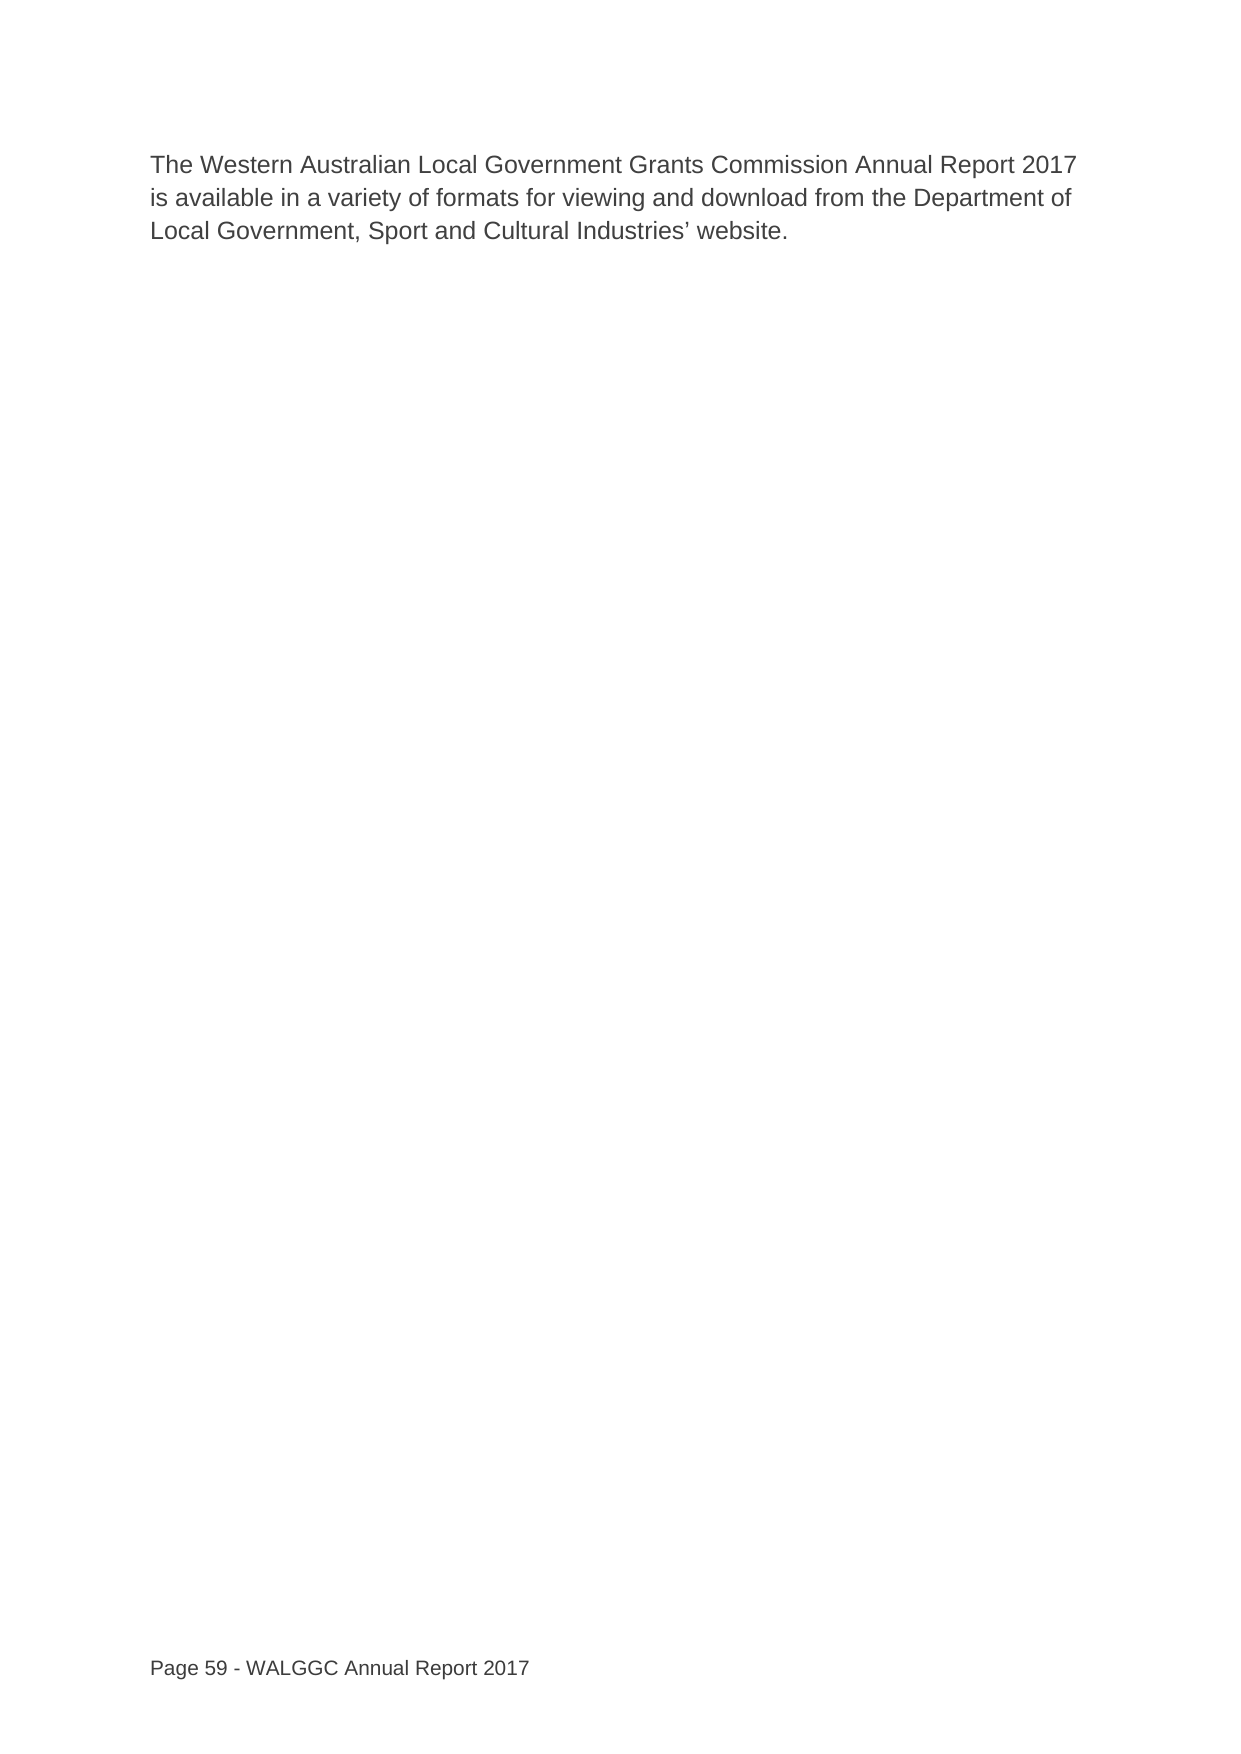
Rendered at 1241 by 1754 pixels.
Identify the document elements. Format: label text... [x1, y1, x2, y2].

text The Western Australian Local Government Grants Commission Annual Report 2017 is available in a variety of formats for viewing and download from the Department of Local Government, Sport and Cultural Industries’ website. [150, 150, 1090, 245]
